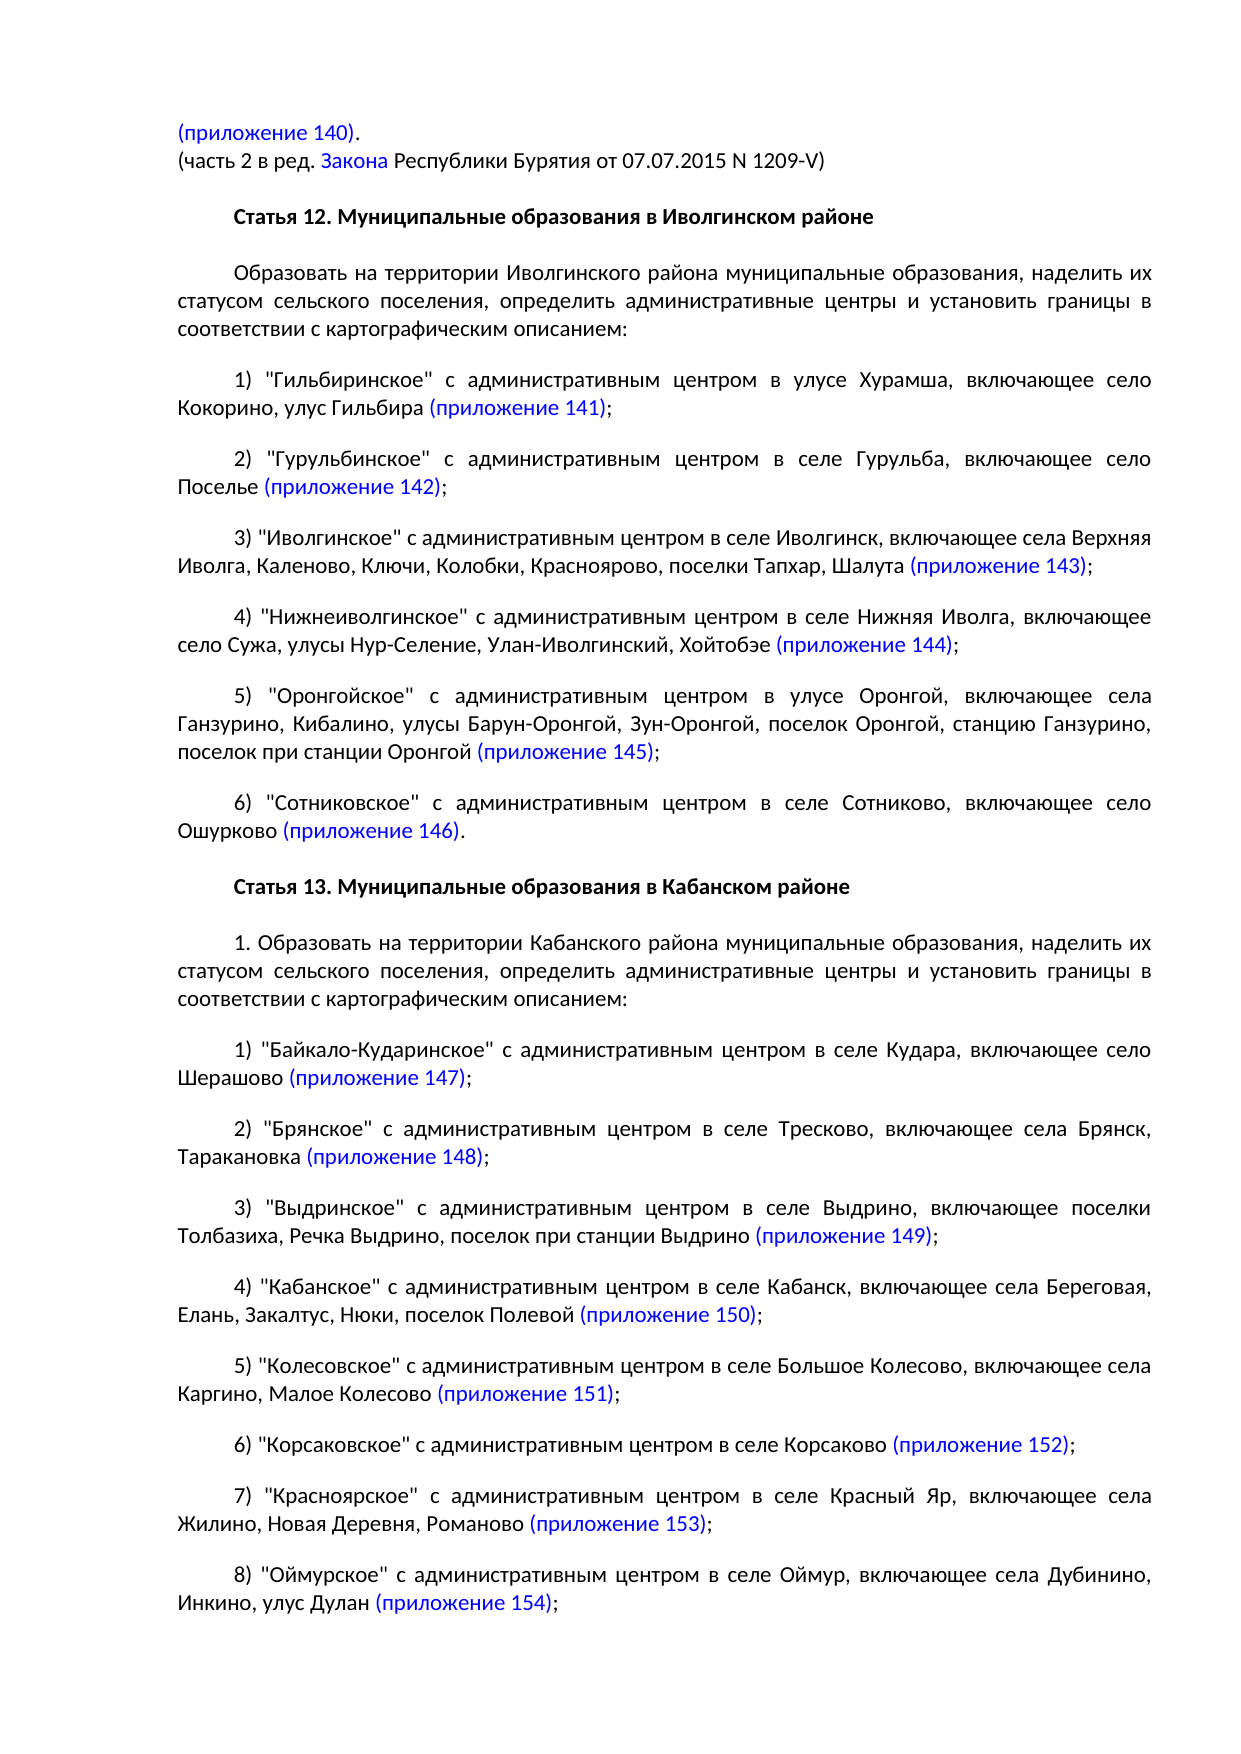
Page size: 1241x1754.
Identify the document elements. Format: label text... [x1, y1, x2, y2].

text 5) "Колесовское" с административным центром в селе Большое Колесово, включающее села Каргино, Малое Колесово (приложение 151); [177, 1351, 1152, 1407]
text 8) "Оймурское" с административным центром в селе Оймур, включающее села Дубинино, Инкино, улус Дулан (приложение 154); [177, 1560, 1152, 1616]
text 1. Образовать на территории Кабанского района муниципальные образования, наделить их статусом сельского поселения, определить административные центры и установить границы в соответствии с картографическим описанием: [177, 928, 1152, 1012]
text 3) "Выдринское" с административным центром в селе Выдрино, включающее поселки Толбазиха, Речка Выдрино, поселок при станции Выдрино (приложение 149); [177, 1193, 1152, 1249]
text 4) "Кабанское" с административным центром в селе Кабанск, включающее села Береговая, Елань, Закалтус, Нюки, поселок Полевой (приложение 150); [177, 1272, 1152, 1328]
text 5) "Оронгойское" с административным центром в улусе Оронгой, включающее села Ганзурино, Кибалино, улусы Барун-Оронгой, Зун-Оронгой, поселок Оронгой, станцию Ганзурино, поселок при станции Оронгой (приложение 145); [177, 681, 1152, 765]
text 6) "Сотниковское" с административным центром в селе Сотниково, включающее село Ошурково (приложение 146). [177, 788, 1152, 844]
text 3) "Иволгинское" с административным центром в селе Иволгинск, включающее села Верхняя Иволга, Каленово, Ключи, Колобки, Красноярово, поселки Тапхар, Шалута (приложение 143); [177, 523, 1152, 579]
text 7) "Красноярское" с административным центром в селе Красный Яр, включающее села Жилино, Новая Деревня, Романово (приложение 153); [177, 1481, 1152, 1537]
text Образовать на территории Иволгинского района муниципальные образования, наделить их статусом сельского поселения, определить административные центры и установить границы в соответствии с картографическим описанием: [177, 258, 1152, 342]
title Статья 13. Муниципальные образования в Кабанском районе [177, 872, 1152, 900]
text 1) "Байкало-Кударинское" с административным центром в селе Кудара, включающее село Шерашово (приложение 147); [177, 1035, 1152, 1091]
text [177, 118, 1152, 146]
text 2) "Гурульбинское" с административным центром в селе Гурульба, включающее село Поселье (приложение 142); [177, 444, 1152, 500]
title Статья 12. Муниципальные образования в Иволгинском районе [177, 202, 1152, 230]
text 4) "Нижнеиволгинское" с административным центром в селе Нижняя Иволга, включающее село Сужа, улусы Нур-Селение, Улан-Иволгинский, Хойтобэе (приложение 144); [177, 602, 1152, 658]
text 1) "Гильбиринское" с административным центром в улусе Хурамша, включающее село Кокорино, улус Гильбира (приложение 141); [177, 365, 1152, 421]
text 6) "Корсаковское" с административным центром в селе Корсаково (приложение 152); [177, 1430, 1152, 1458]
text (часть 2 в ред. Закона Республики Бурятия от 07.07.2015 N 1209-V) [177, 146, 1152, 174]
text 2) "Брянское" с административным центром в селе Тресково, включающее села Брянск, Таракановка (приложение 148); [177, 1114, 1152, 1170]
